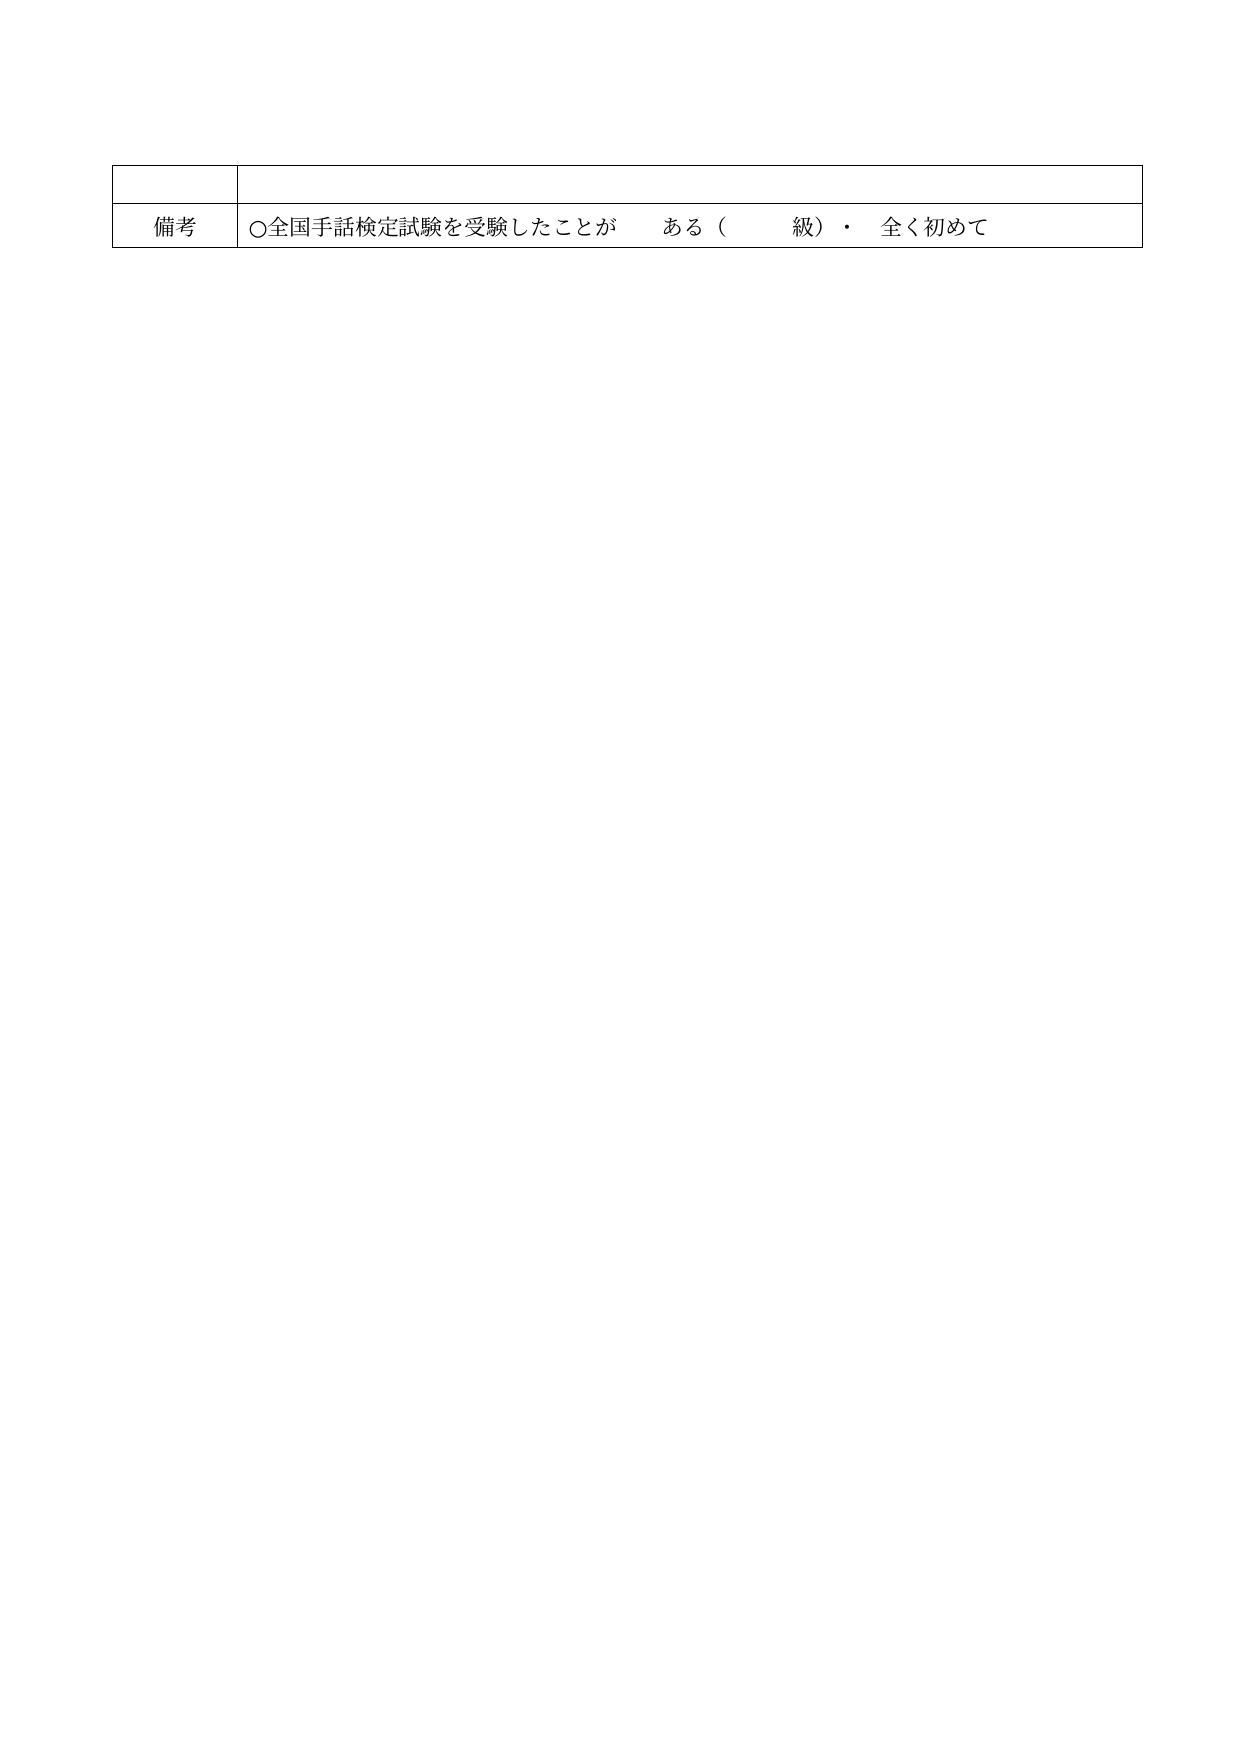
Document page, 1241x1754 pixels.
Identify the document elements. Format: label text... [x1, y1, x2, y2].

table_cell 住 所 [113, 166, 237, 203]
table_cell ○全国手話検定試験を受験したことが ある（ 級）・ 全く初めて [238, 204, 1142, 247]
table_cell 備考 [113, 204, 237, 247]
table_cell 〒 [238, 166, 1142, 203]
